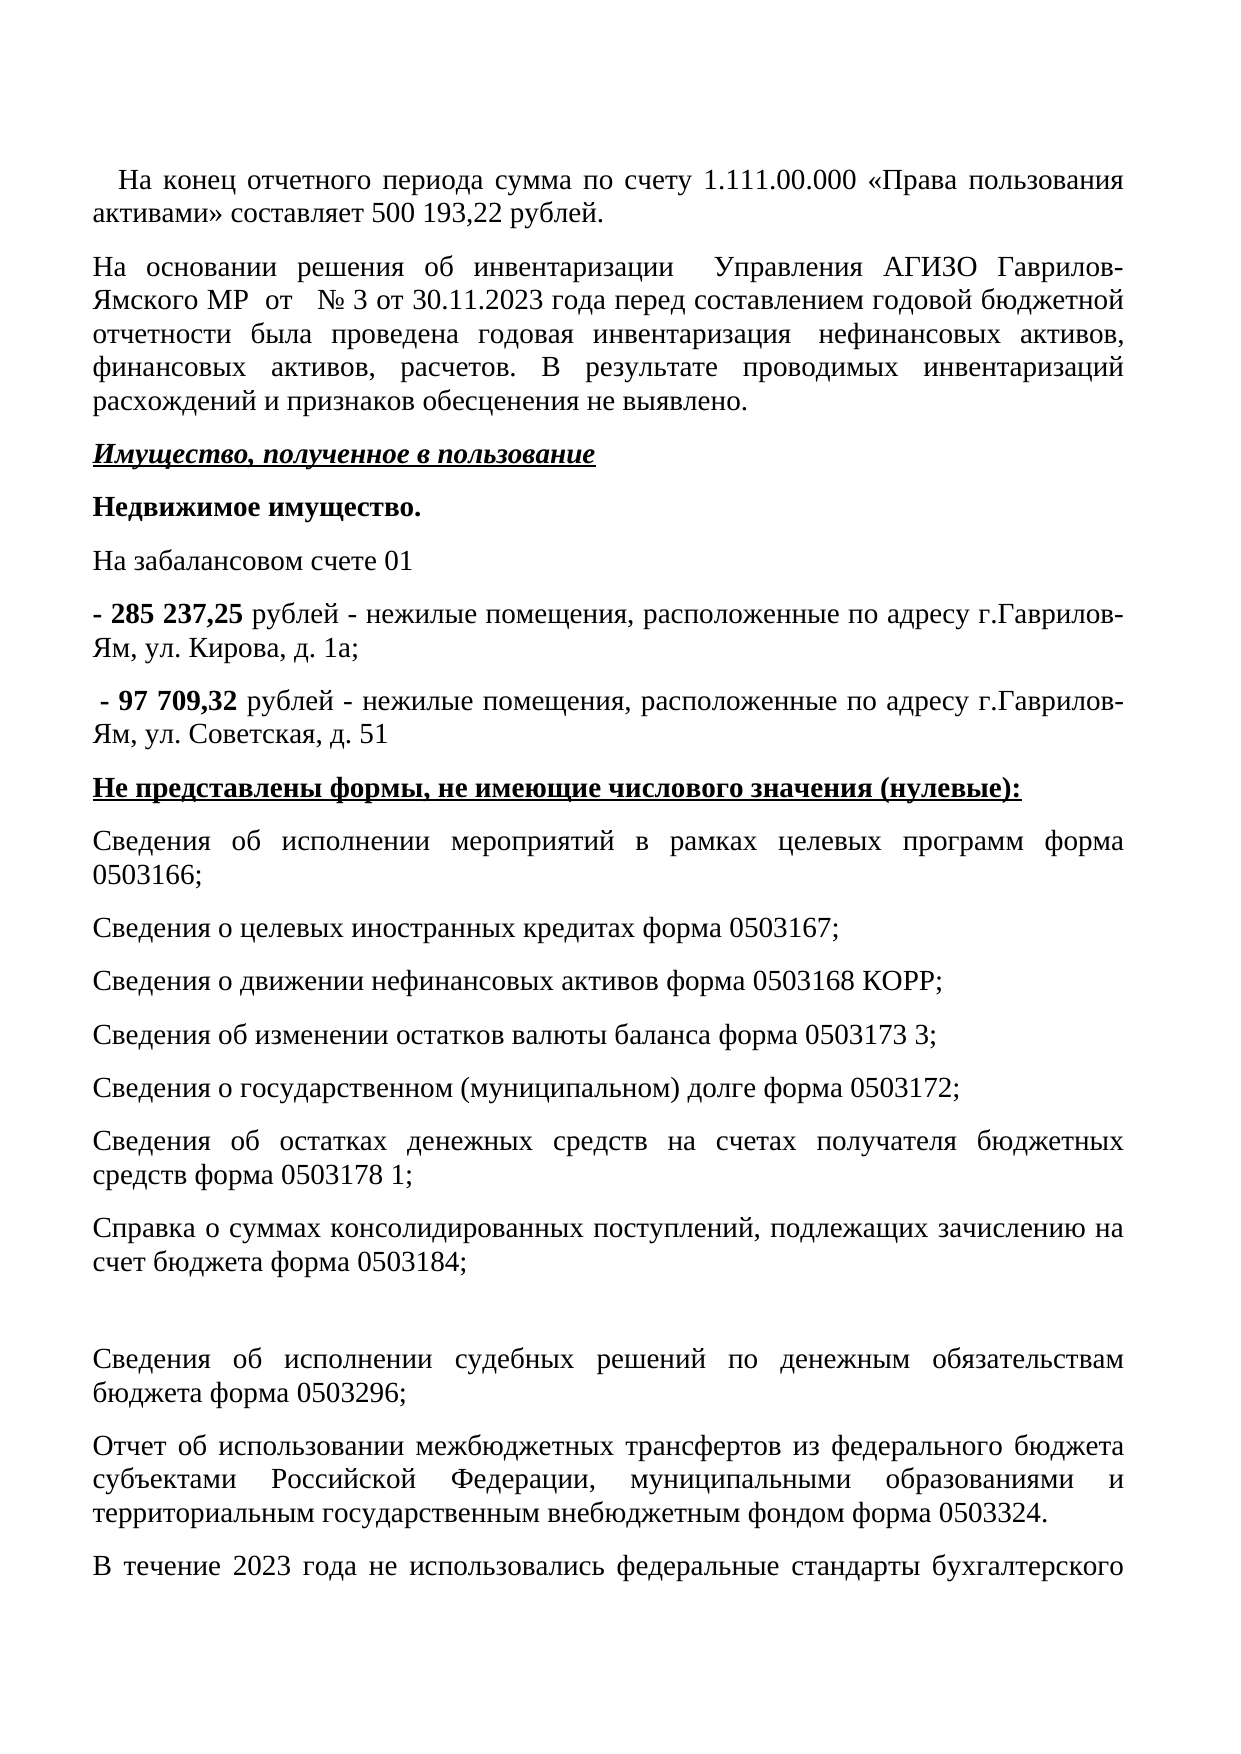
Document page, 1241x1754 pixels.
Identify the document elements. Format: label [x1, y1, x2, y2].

table_cell [92, 142, 1176, 1582]
